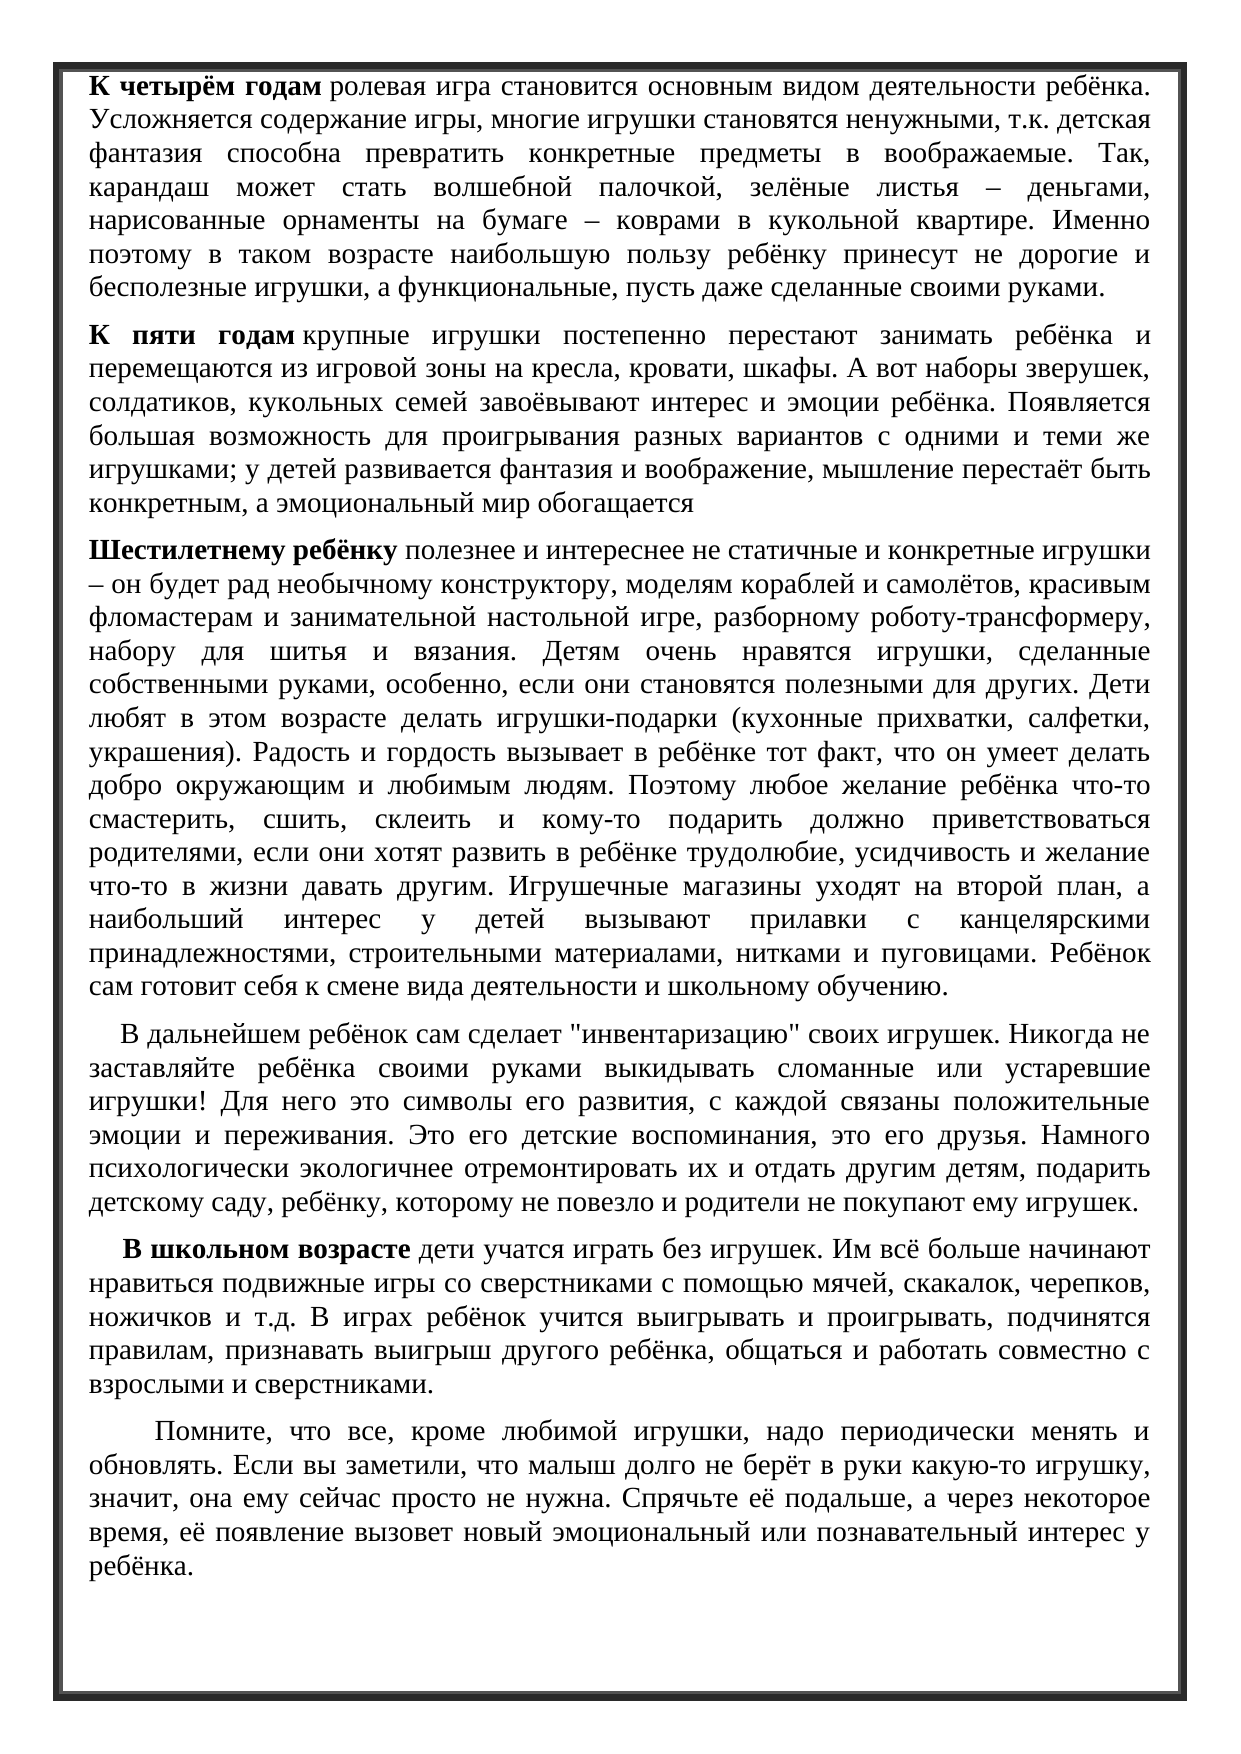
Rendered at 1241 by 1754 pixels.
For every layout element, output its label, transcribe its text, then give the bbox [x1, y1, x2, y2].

text Шестилетнему ребёнку полезнее и интереснее не статичные и конкретные игрушки – он будет рад необычному конструктору, моделям кораблей и самолётов, красивым фломастерам и занимательной настольной игре, разборному роботу-трансформеру, набору для шитья и вязания. Детям очень нравятся игрушки, сделанные собственными руками, особенно, если они становятся полезными для других. Дети любят в этом возрасте делать игрушки-подарки (кухонные прихватки, салфетки, украшения). Радость и гордость вызывает в ребёнке тот факт, что он умеет делать добро окружающим и любимым людям. Поэтому любое желание ребёнка что-то смастерить, сшить, склеить и кому-то подарить должно приветствоваться родителями, если они хотят развить в ребёнке трудолюбие, усидчивость и желание что-то в жизни давать другим. Игрушечные магазины уходят на второй план, а наибольший интерес у детей вызывают прилавки с канцелярскими принадлежностями, строительными материалами, нитками и пуговицами. Ребёнок сам готовит себя к смене вида деятельности и школьному обучению. [89, 532, 1152, 1002]
text В дальнейшем ребёнок сам сделает "инвентаризацию" своих игрушек. Никогда не заставляйте ребёнка своими руками выкидывать сломанные или устаревшие игрушки! Для него это символы его развития, с каждой связаны положительные эмоции и переживания. Это его детские воспоминания, это его друзья. Намного психологически экологичнее отремонтировать их и отдать другим детям, подарить детскому саду, ребёнку, которому не повезло и родители не покупают ему игрушек. [89, 1016, 1152, 1217]
text К четырём годам ролевая игра становится основным видом деятельности ребёнка. Усложняется содержание игры, многие игрушки становятся ненужными, т.к. детская фантазия способна превратить конкретные предметы в воображаемые. Так, карандаш может стать волшебной палочкой, зелёные листья – деньгами, нарисованные орнаменты на бумаге – коврами в кукольной квартире. Именно поэтому в таком возрасте наибольшую пользу ребёнку принесут не дорогие и бесполезные игрушки, а функциональные, пусть даже сделанные своими руками. [89, 72, 1152, 303]
text К пяти годам крупные игрушки постепенно перестают занимать ребёнка и перемещаются из игровой зоны на кресла, кровати, шкафы. А вот наборы зверушек, солдатиков, кукольных семей завоёвывают интерес и эмоции ребёнка. Появляется большая возможность для проигрывания разных вариантов с одними и теми же игрушками; у детей развивается фантазия и воображение, мышление перестаёт быть конкретным, а эмоциональный мир обогащается [89, 317, 1152, 518]
text В школьном возрасте дети учатся играть без игрушек. Им всё больше начинают нравиться подвижные игры со сверстниками с помощью мячей, скакалок, черепков, ножичков и т.д. В играх ребёнок учится выигрывать и проигрывать, подчинятся правилам, признавать выигрыш другого ребёнка, общаться и работать совместно с взрослыми и сверстниками. [89, 1232, 1152, 1399]
text Помните, что все, кроме любимой игрушки, надо периодически менять и обновлять. Если вы заметили, что малыш долго не берёт в руки какую-то игрушку, значит, она ему сейчас просто не нужна. Спрячьте её подальше, а через некоторое время, её появление вызовет новый эмоциональный или познавательный интерес у ребёнка. [89, 1413, 1152, 1581]
